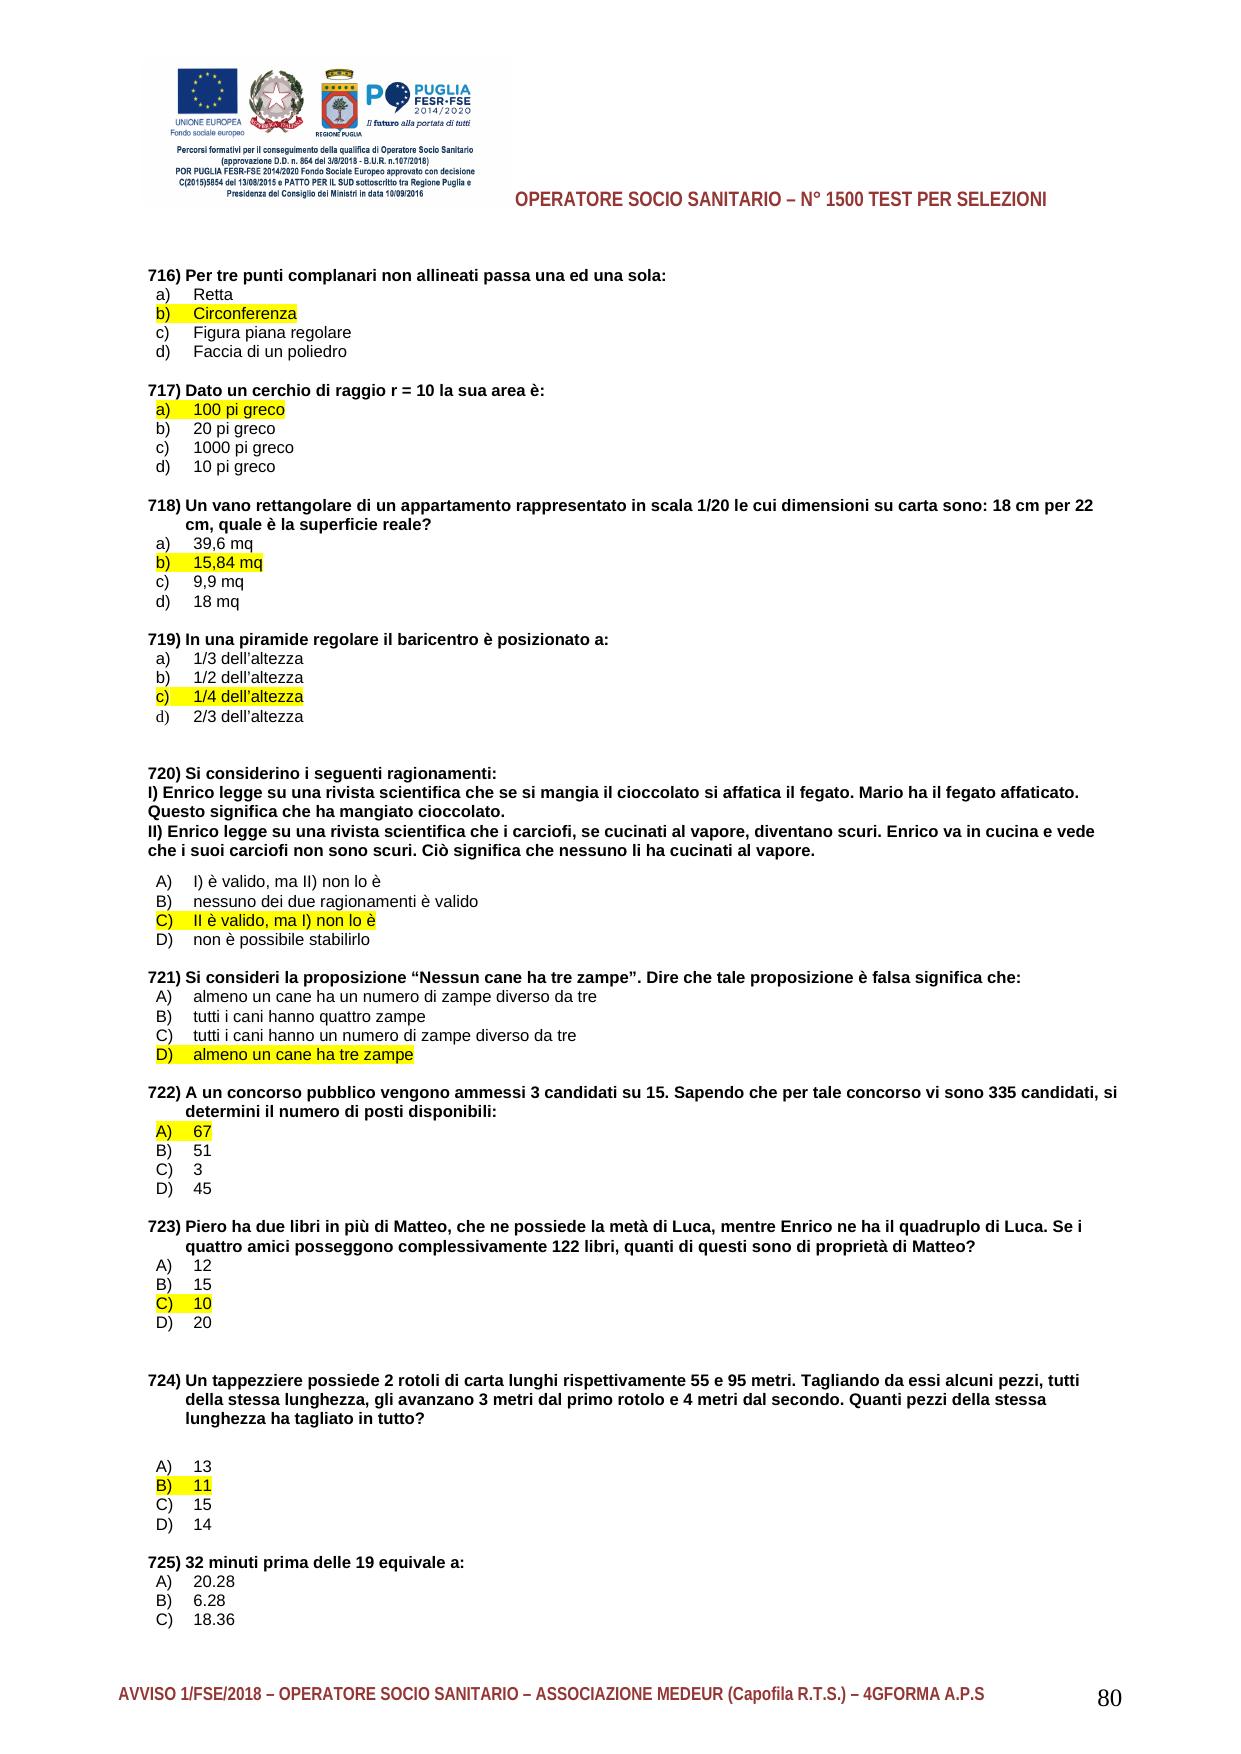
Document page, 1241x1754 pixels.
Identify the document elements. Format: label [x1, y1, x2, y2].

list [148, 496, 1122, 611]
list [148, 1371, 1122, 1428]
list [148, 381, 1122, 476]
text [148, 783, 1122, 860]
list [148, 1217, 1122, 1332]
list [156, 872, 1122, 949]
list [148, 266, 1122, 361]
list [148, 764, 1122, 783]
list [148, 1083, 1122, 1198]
picture [140, 58, 510, 207]
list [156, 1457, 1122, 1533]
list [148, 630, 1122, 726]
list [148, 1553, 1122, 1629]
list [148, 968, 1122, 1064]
